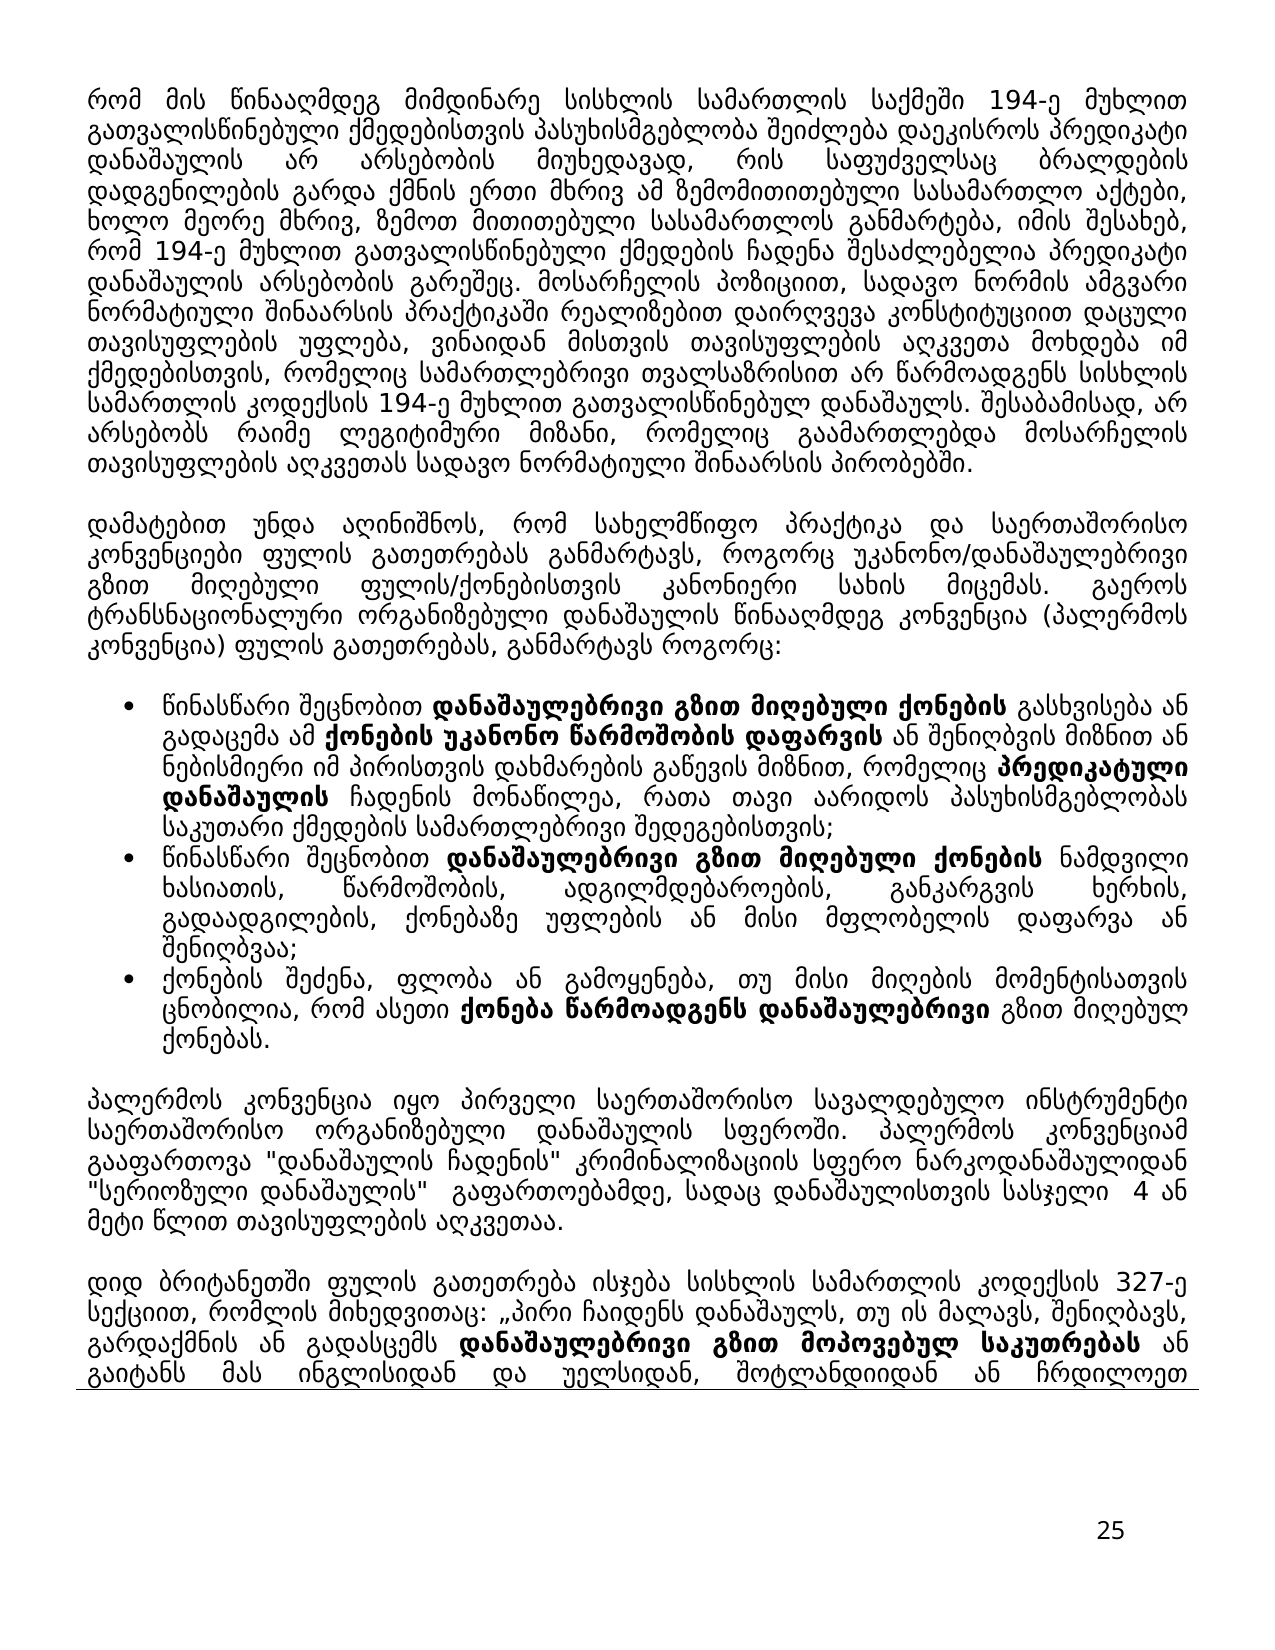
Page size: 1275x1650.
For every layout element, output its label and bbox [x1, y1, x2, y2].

table_header [76, 85, 1199, 1388]
